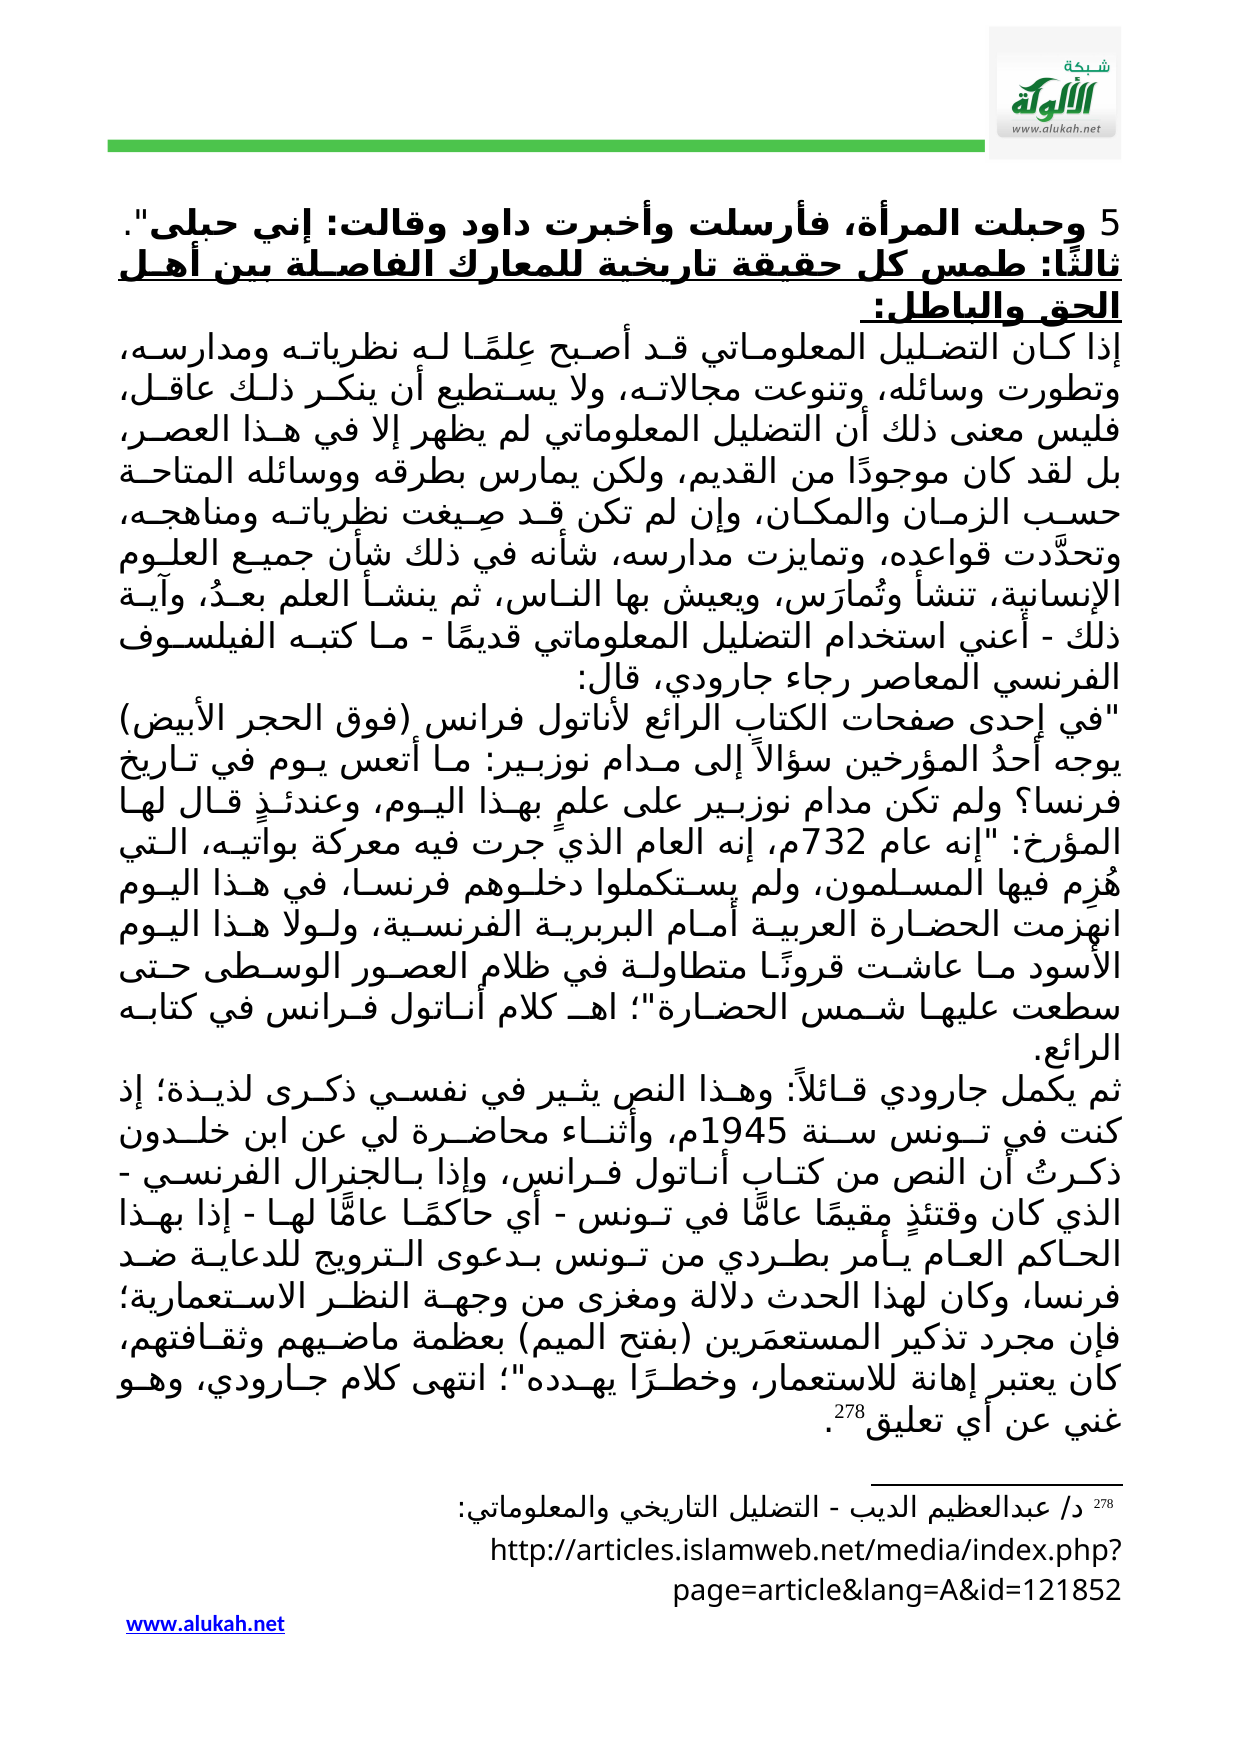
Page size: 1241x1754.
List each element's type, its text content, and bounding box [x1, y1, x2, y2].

text إذا كان التضليل المعلوماتي قد أصبح عِلمًا له نظرياته ومدارسه، وتطورت وسائله، وتنوعت مجالاته، ولا يستطيع أن ينكر ذلك عاقل، فليس معنى ذلك أن التضليل المعلوماتي لم يظهر إلا في هذا العصر، بل لقد كان موجودًا من القديم، ولكن يمارس بطرقه ووسائله المتاحة حسب الزمان والمكان، وإن لم تكن قد صِيغت نظرياته ومناهجه، وتحدَّدت قواعده، وتمايزت مدارسه، شأنه في ذلك شأن جميع العلوم الإنسانية، تنشأ وتُمارَس، ويعيش بها الناس، ثم ينشأ العلم بعدُ، وآية ذلك - أعني استخدام التضليل المعلوماتي قديمًا - ما كتبه الفيلسوف الفرنسي المعاصر رجاء جارودي، قال: [118, 326, 1122, 698]
text ثم يكمل جارودي قائلاً: وهذا النص يثير في نفسي ذكرى لذيذة؛ إذ كنت في تونس سنة 1945م، وأثناء محاضرة لي عن ابن خلدون ذكرتُ أن النص من كتاب أناتول فرانس، وإذا بالجنرال الفرنسي - الذي كان وقتئذٍ مقيمًا عامًّا في تونس - أي حاكمًا عامًّا لها - إذا بهذا الحاكم العام يأمر بطردي من تونس بدعوى الترويج للدعاية ضد فرنسا، وكان لهذا الحدث دلالة ومغزى من وجهة النظر الاستعمارية؛ فإن مجرد تذكير المستعمَرين (بفتح الميم) بعظمة ماضيهم وثقافتهم، كان يعتبر إهانة للاستعمار، وخطرًا يهدده"؛ انتهى كلام جارودي، وهو غني عن أي تعليق. [118, 1069, 1122, 1440]
text ثالثًا: طمس كل حقيقة تاريخية للمعارك الفاصلة بين أهل الحق والباطل: [118, 281, 1122, 326]
text ثالثًا: طمس كل حقيقة تاريخية للمعارك الفاصلة بين أهل الحق والباطل: [118, 244, 1122, 279]
text 5 وحبلت المرأة، فأرسلت وأخبرت داود وقالت: إني حبلى". [118, 203, 1122, 244]
text "في إحدى صفحات الكتاب الرائع لأناتول فرانس (فوق الحجر الأبيض) يوجه أحدُ المؤرخين سؤالاً إلى مدام نوزبير: ما أتعس يوم في تاريخ فرنسا؟ ولم تكن مدام نوزبير على علمٍ بهذا اليوم، وعندئذٍ قال لها المؤرخ: "إنه عام 732م، إنه العام الذي جرت فيه معركة بواتيه، التي هُزِم فيها المسلمون، ولم يستكملوا دخلوهم فرنسا، في هذا اليوم انهزمت الحضارة العربية أمام البربرية الفرنسية، ولولا هذا اليوم الأسود ما عاشت قرونًا متطاولة في ظلام العصور الوسطى حتى سطعت عليها شمس الحضارة"؛ اهـ كلام أناتول فرانس في كتابه الرائع. [118, 698, 1122, 1069]
